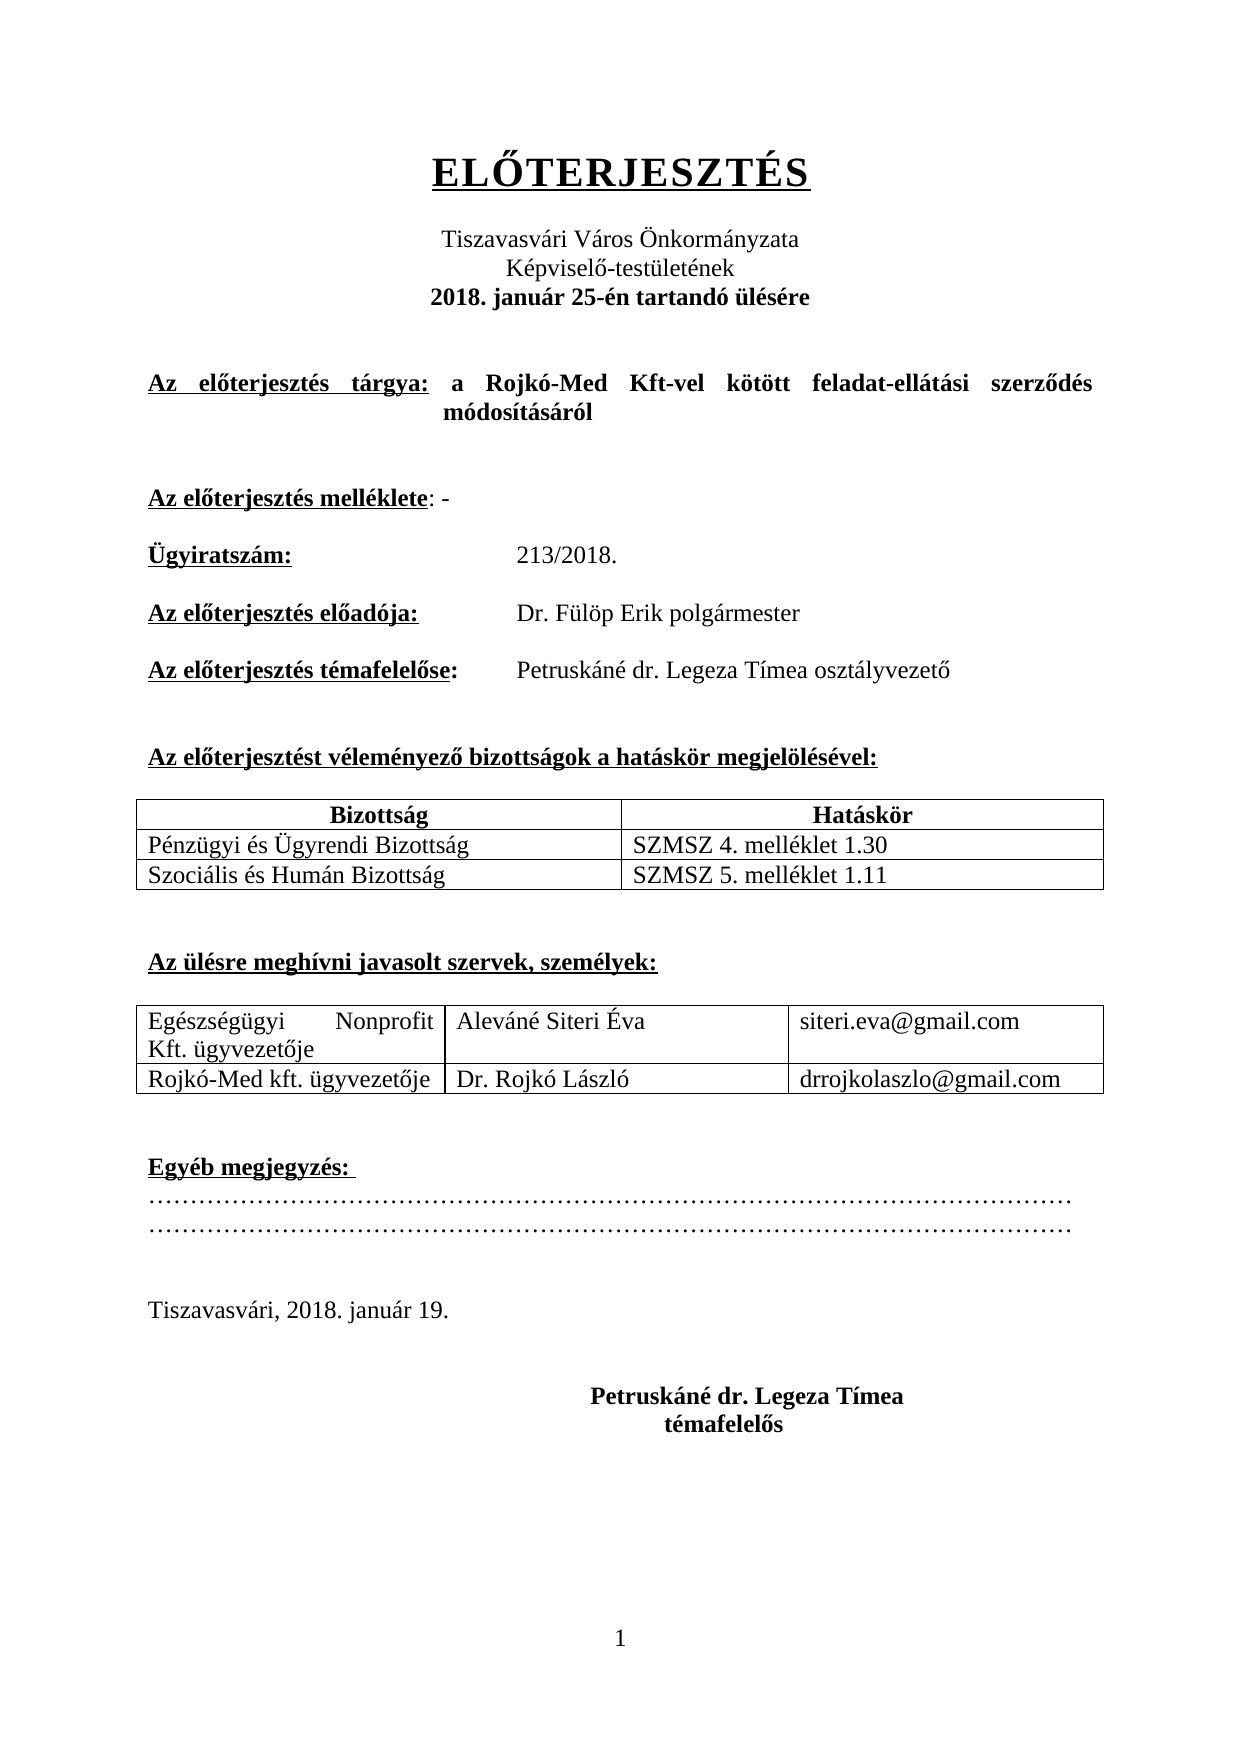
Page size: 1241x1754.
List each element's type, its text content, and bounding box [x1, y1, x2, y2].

table_cell drrojkolaszlo@gmail.com [789, 1064, 1103, 1093]
table_header Egészségügyi Nonprofit Kft. ügyvezetője [137, 1006, 444, 1063]
text Képviselő-testületének [148, 253, 1093, 282]
table_cell Pénzügyi és Ügyrendi Bizottság [137, 830, 621, 859]
table_cell Dr. Rojkó László [446, 1064, 788, 1093]
text 2018. január 25-én tartandó ülésére [148, 282, 1093, 311]
table_cell Rojkó-Med kft. ügyvezetője [137, 1064, 444, 1093]
text Az előterjesztés tárgya: a Rojkó-Med Kft-vel kötött feladat-ellátási szerződés módosításáról [148, 368, 1093, 426]
table_cell SZMSZ 4. melléklet 1.30 [622, 830, 1103, 859]
text Tiszavasvári Város Önkormányzata [148, 224, 1093, 253]
text …………………………………………………………………………………………………………………………………………………………………………………………………… [148, 1180, 1093, 1238]
table_header Bizottság [137, 800, 621, 829]
text Petruskáné dr. Legeza Tímea [148, 1381, 1093, 1409]
table_header siteri.eva@gmail.com [789, 1006, 1103, 1063]
text Az előterjesztés melléklete: - [148, 483, 1093, 512]
text Egyéb megjegyzés: [148, 1152, 1093, 1180]
table_cell SZMSZ 5. melléklet 1.11 [622, 860, 1103, 889]
text ELŐTERJESZTÉS [148, 148, 1093, 196]
text Ügyiratszám: 213/2018. [148, 541, 1093, 569]
text Tiszavasvári, 2018. január 19. [148, 1295, 1093, 1324]
text Az előterjesztést véleményező bizottságok a hatáskör megjelölésével: [148, 742, 1093, 771]
text Az ülésre meghívni javasolt szervek, személyek: [148, 947, 1093, 976]
text témafelelős [590, 1409, 1093, 1438]
text Az előterjesztés témafelelőse: Petruskáné dr. Legeza Tímea osztályvezető [148, 656, 1093, 684]
text Az előterjesztés előadója: Dr. Fülöp Erik polgármester [148, 598, 1093, 627]
table_header Aleváné Siteri Éva [446, 1006, 788, 1063]
table_cell Szociális és Humán Bizottság [137, 860, 621, 889]
table_header Hatáskör [622, 800, 1103, 829]
